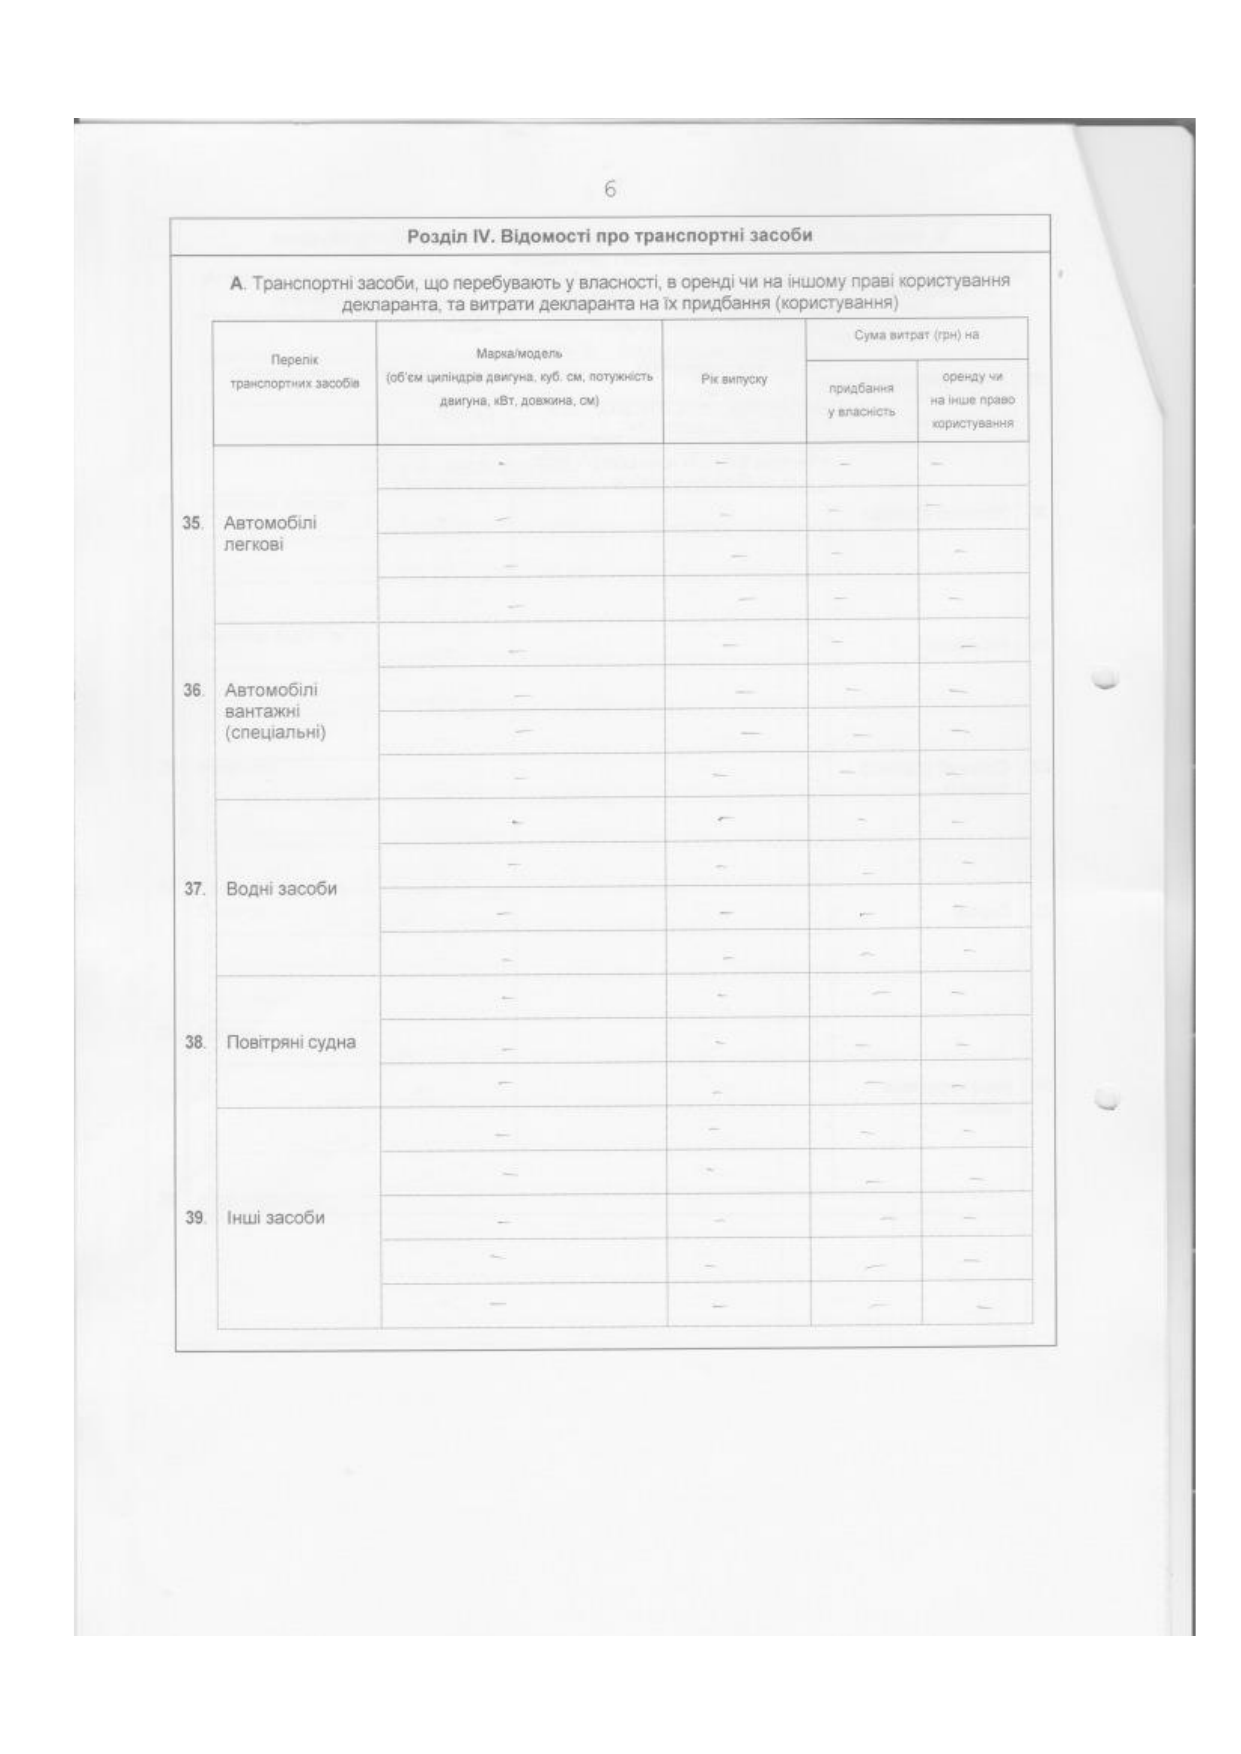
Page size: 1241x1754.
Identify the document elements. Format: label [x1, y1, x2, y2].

picture [73, 118, 1196, 1636]
